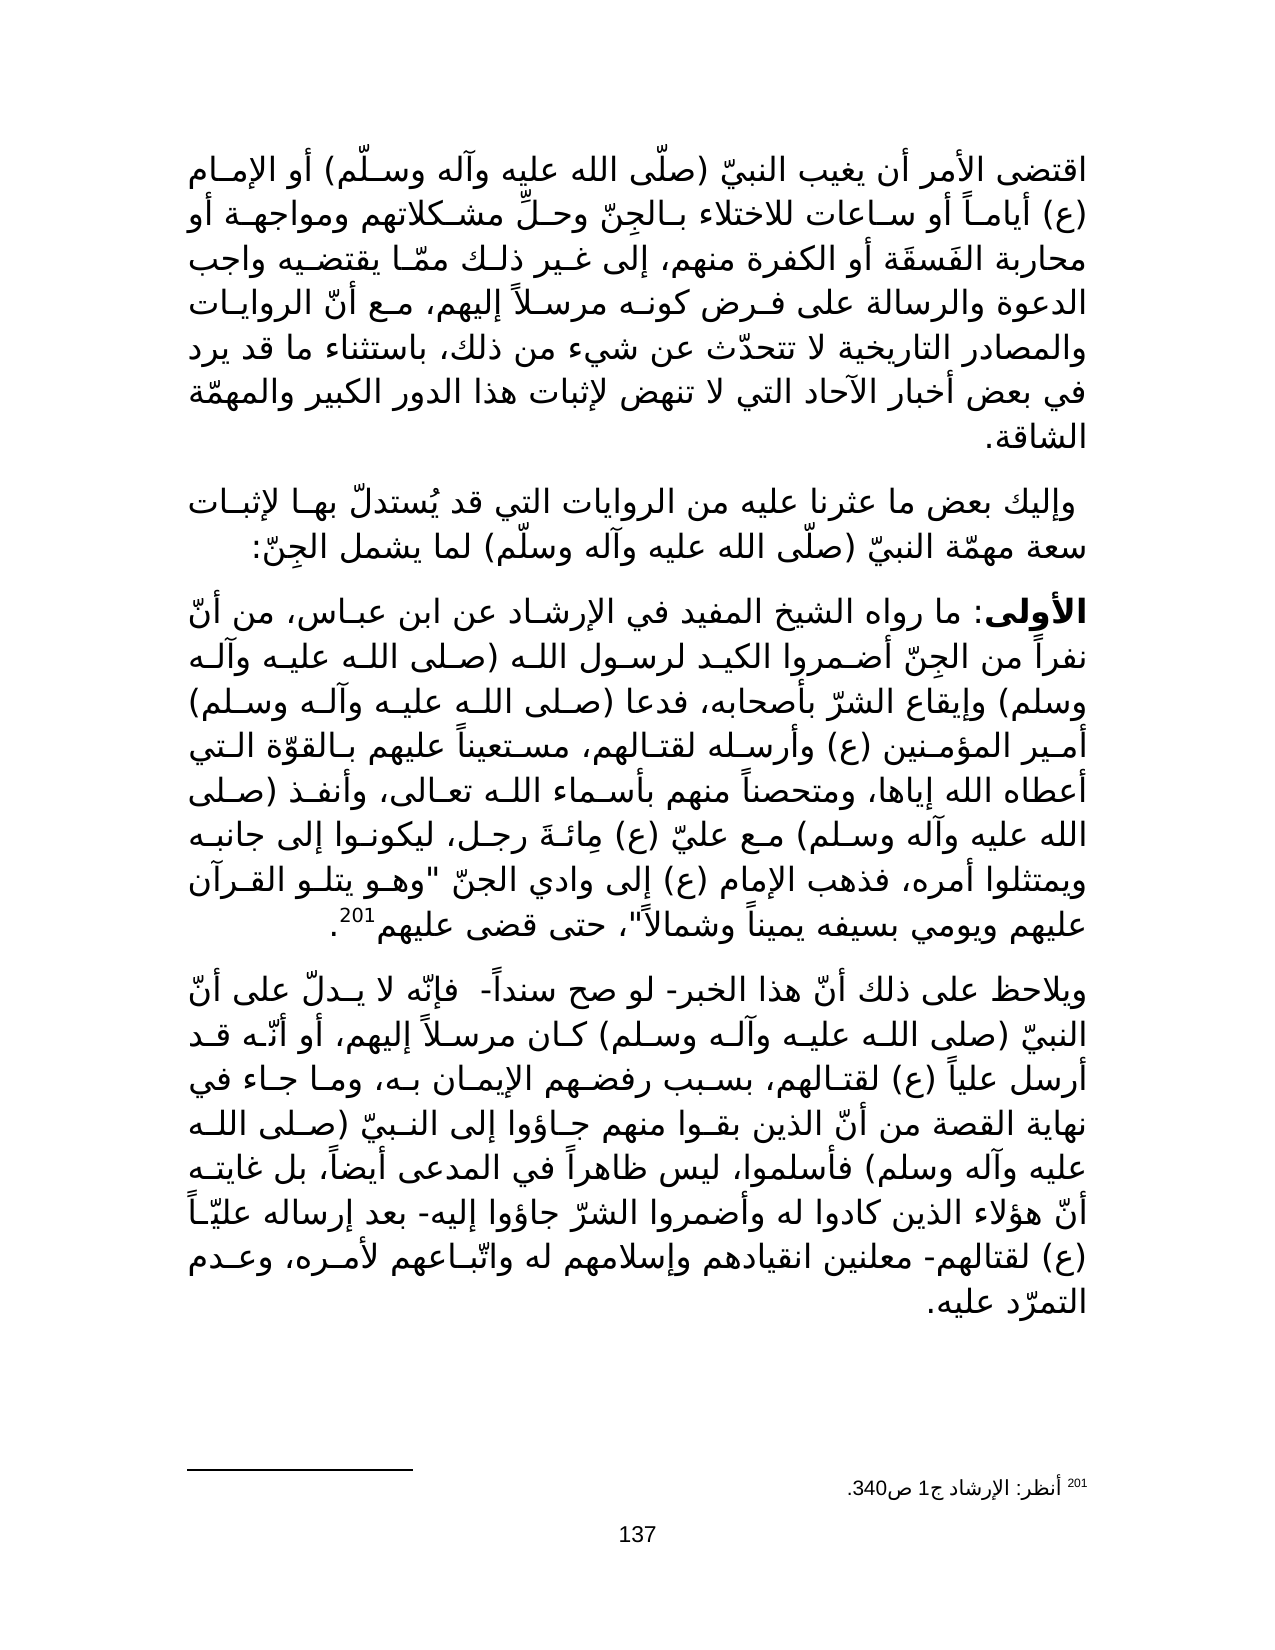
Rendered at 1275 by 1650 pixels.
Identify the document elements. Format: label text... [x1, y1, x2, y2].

text وإليك بعض ما عثرنا عليه من الروايات التي قد يُستدلّ بها لإثبات سعة مهمّة النبيّ (صلّى الله عليه وآله وسلّم) لما يشمل الجِنّ: [187, 483, 1087, 566]
text ويلاحظ على ذلك أنّ هذا الخبر- لو صح سنداً- فإنّه لا يدلّ على أنّ النبيّ (صلى الله عليه وآله وسلم) كان مرسلاً إليهم، أو أنّه قد أرسل علياً (ع) لقتالهم، بسبب رفضهم الإيمان به، وما جاء في نهاية القصة من أنّ الذين بقوا منهم جاؤوا إلى النبيّ (صلى الله عليه وآله وسلم) فأسلموا، ليس ظاهراً في المدعى أيضاً، بل غايته أنّ هؤلاء الذين كادوا له وأضمروا الشرّ جاؤوا إليه- بعد إرساله عليّاً (ع) لقتالهم- معلنين انقيادهم وإسلامهم له واتّباعهم لأمره، وعدم التمرّد عليه. [187, 970, 1087, 1321]
text الأولى: ما رواه الشيخ المفيد في الإرشاد عن ابن عباس، من أنّ نفراً من الجِنّ أضمروا الكيد لرسول الله (صلى الله عليه وآله وسلم) وإيقاع الشرّ بأصحابه، فدعا (صلى الله عليه وآله وسلم) أمير المؤمنين (ع) وأرسله لقتالهم، مستعيناً عليهم بالقوّة التي أعطاه الله إياها، ومتحصناً منهم بأسماء الله تعالى، وأنفذ (صلى الله عليه وآله وسلم) مع عليّ (ع) مِائةَ رجل، ليكونوا إلى جانبه ويمتثلوا أمره، فذهب الإمام (ع) إلى وادي الجنّ "وهو يتلو القرآن عليهم ويومي بسيفه يميناً وشمالاً"، حتى قضى عليهم. [187, 593, 1087, 944]
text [187, 150, 1087, 456]
